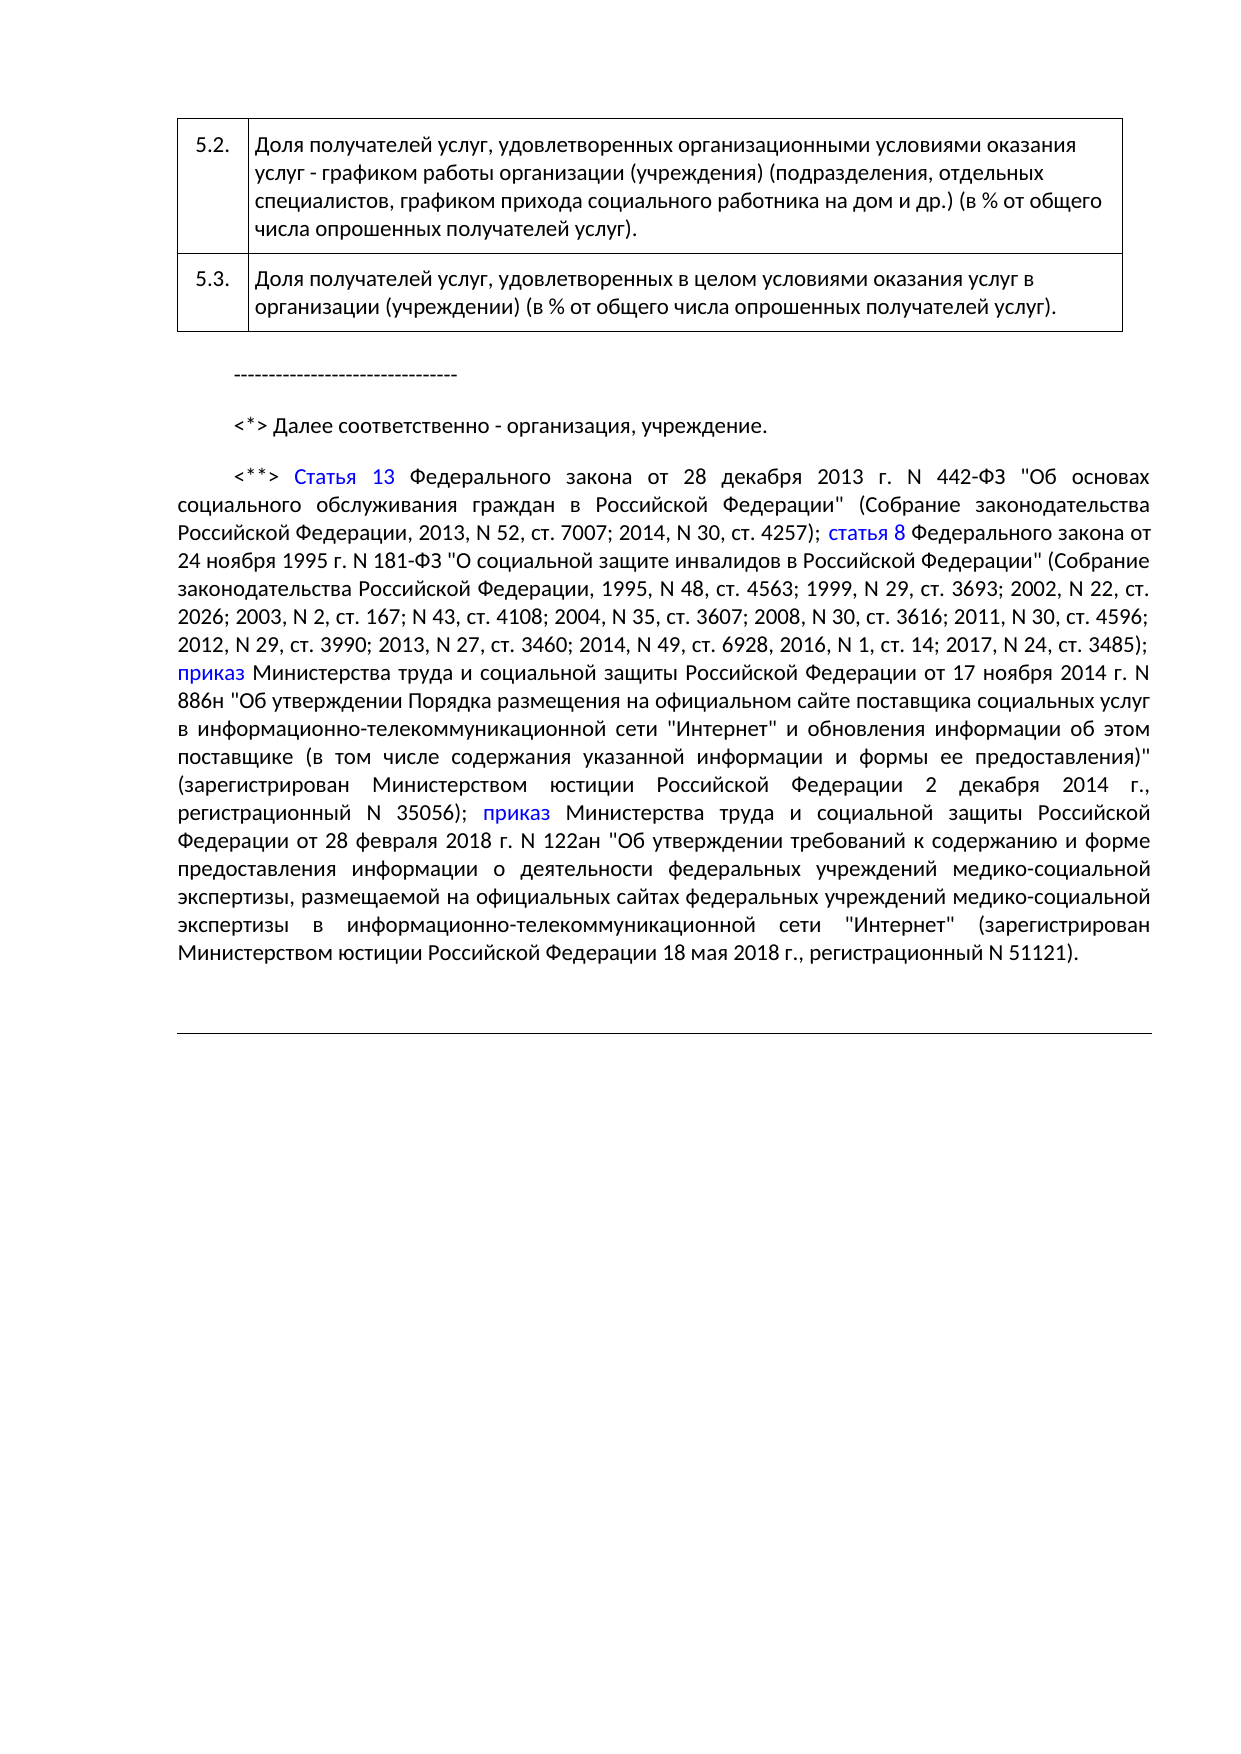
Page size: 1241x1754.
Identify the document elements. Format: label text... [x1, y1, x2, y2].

table_cell Доля получателей услуг, удовлетворенных организационными условиями оказания услуг - графиком работы организации (учреждения) (подразделения, отдельных специалистов, графиком прихода социального работника на дом и др.) (в % от общего числа опрошенных получателей услуг). [249, 119, 1122, 252]
table_cell 5.3. [178, 254, 248, 331]
table_cell Доля получателей услуг, удовлетворенных в целом условиями оказания услуг в организации (учреждении) (в % от общего числа опрошенных получателей услуг). [249, 254, 1122, 331]
text <*> Далее соответственно - организация, учреждение. [177, 411, 1152, 439]
table_cell 5.2. [178, 119, 248, 252]
text <**> Статья 13 Федерального закона от 28 декабря 2013 г. N 442-ФЗ "Об основах социального обслуживания граждан в Российской Федерации" (Собрание законодательства Российской Федерации, 2013, N 52, ст. 7007; 2014, N 30, ст. 4257); статья 8 Федерального закона от 24 ноября 1995 г. N 181-ФЗ "О социальной защите инвалидов в Российской Федерации" (Собрание законодательства Российской Федерации, 1995, N 48, ст. 4563; 1999, N 29, ст. 3693; 2002, N 22, ст. 2026; 2003, N 2, ст. 167; N 43, ст. 4108; 2004, N 35, ст. 3607; 2008, N 30, ст. 3616; 2011, N 30, ст. 4596; 2012, N 29, ст. 3990; 2013, N 27, ст. 3460; 2014, N 49, ст. 6928, 2016, N 1, ст. 14; 2017, N 24, ст. 3485); приказ Министерства труда и социальной защиты Российской Федерации от 17 ноября 2014 г. N 886н "Об утверждении Порядка размещения на официальном сайте поставщика социальных услуг в информационно-телекоммуникационной сети "Интернет" и обновления информации об этом поставщике (в том числе содержания указанной информации и формы ее предоставления)" (зарегистрирован Министерством юстиции Российской Федерации 2 декабря 2014 г., регистрационный N 35056); приказ Министерства труда и социальной защиты Российской Федерации от 28 февраля 2018 г. N 122ан "Об утверждении требований к содержанию и форме предоставления информации о деятельности федеральных учреждений медико-социальной экспертизы, размещаемой на официальных сайтах федеральных учреждений медико-социальной экспертизы в информационно-телекоммуникационной сети "Интернет" (зарегистрирован Министерством юстиции Российской Федерации 18 мая 2018 г., регистрационный N 51121). [177, 462, 1152, 966]
text -------------------------------- [177, 360, 1152, 388]
